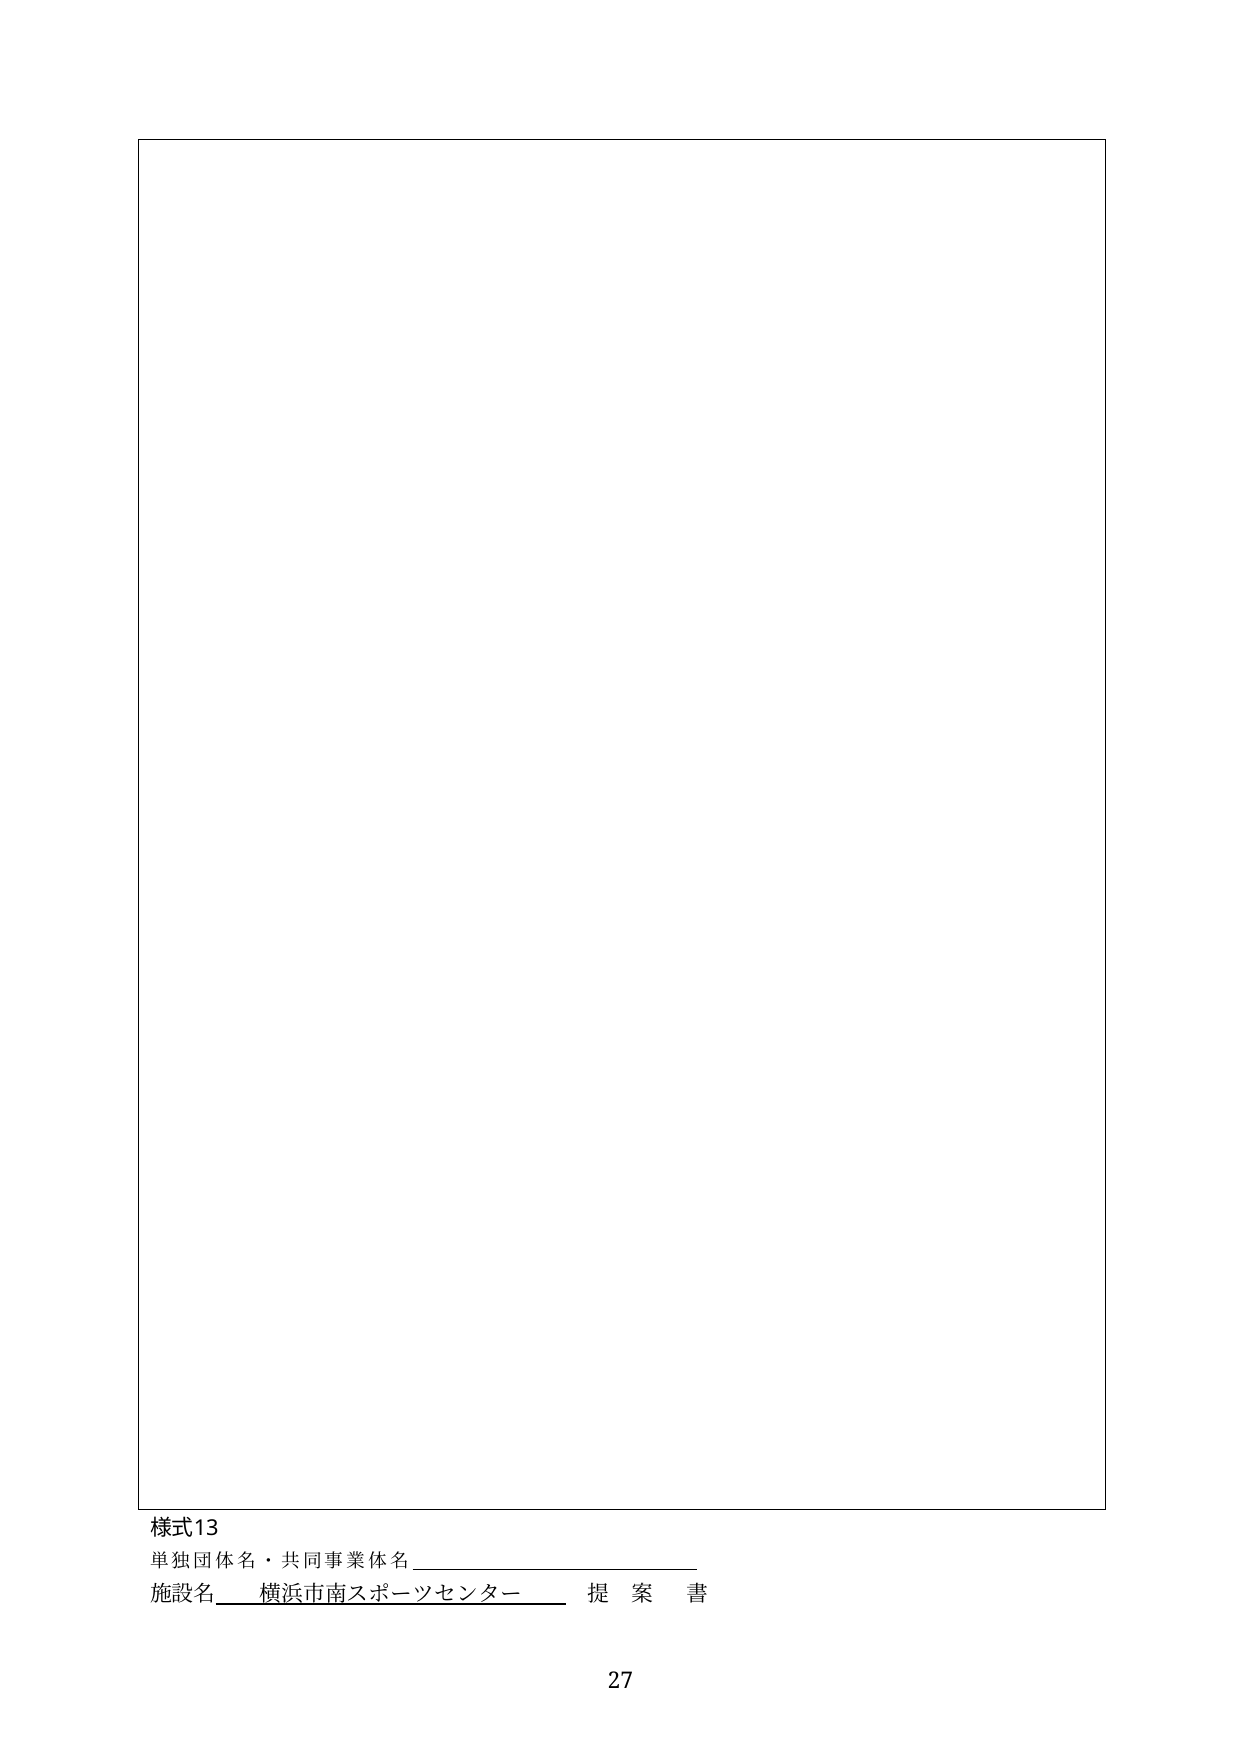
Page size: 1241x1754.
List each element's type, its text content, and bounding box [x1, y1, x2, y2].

text 施設名 横浜市南スポーツセンター 提案書 [150, 1576, 1090, 1608]
text 単独団体名・共同事業体名 [150, 1543, 1090, 1576]
table_cell [139, 140, 1105, 1509]
text 様式13 [150, 1510, 1090, 1543]
